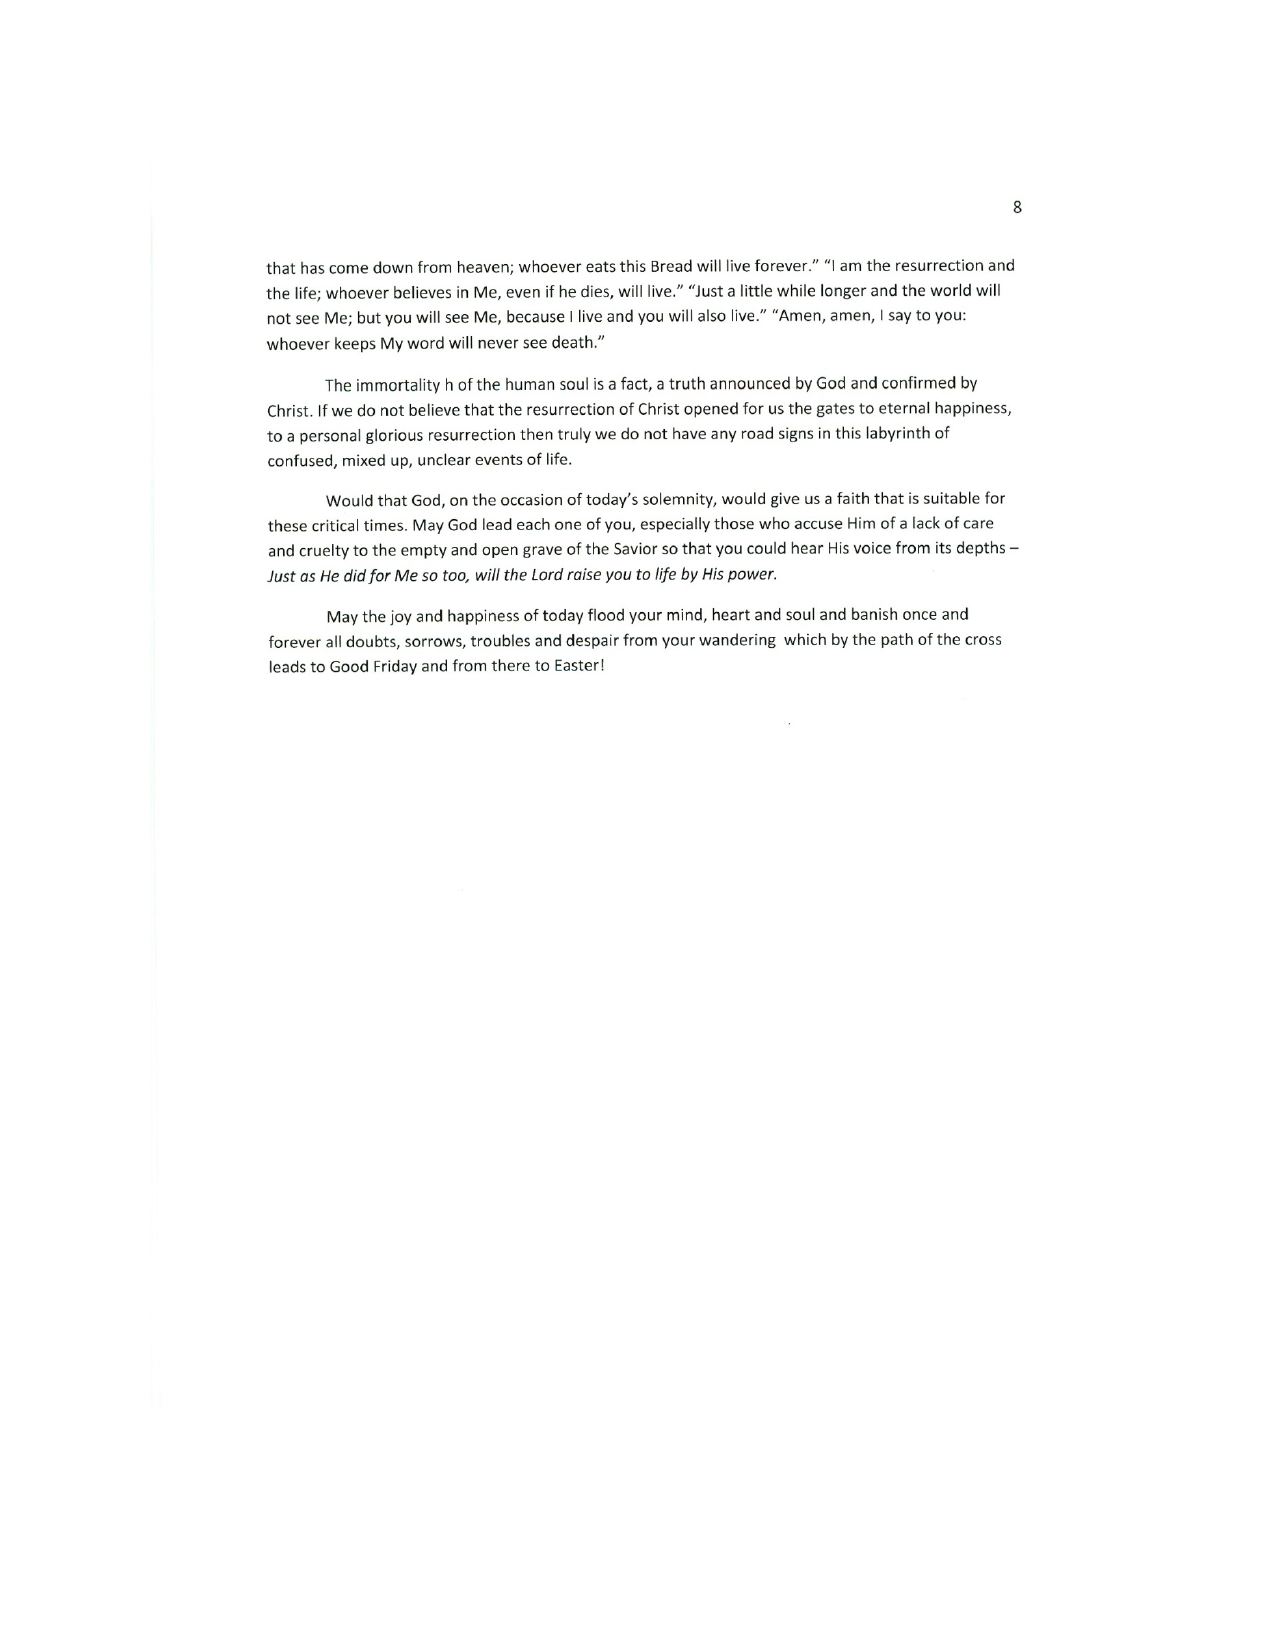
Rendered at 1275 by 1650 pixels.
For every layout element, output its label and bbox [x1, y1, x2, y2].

picture [150, 150, 1125, 1408]
